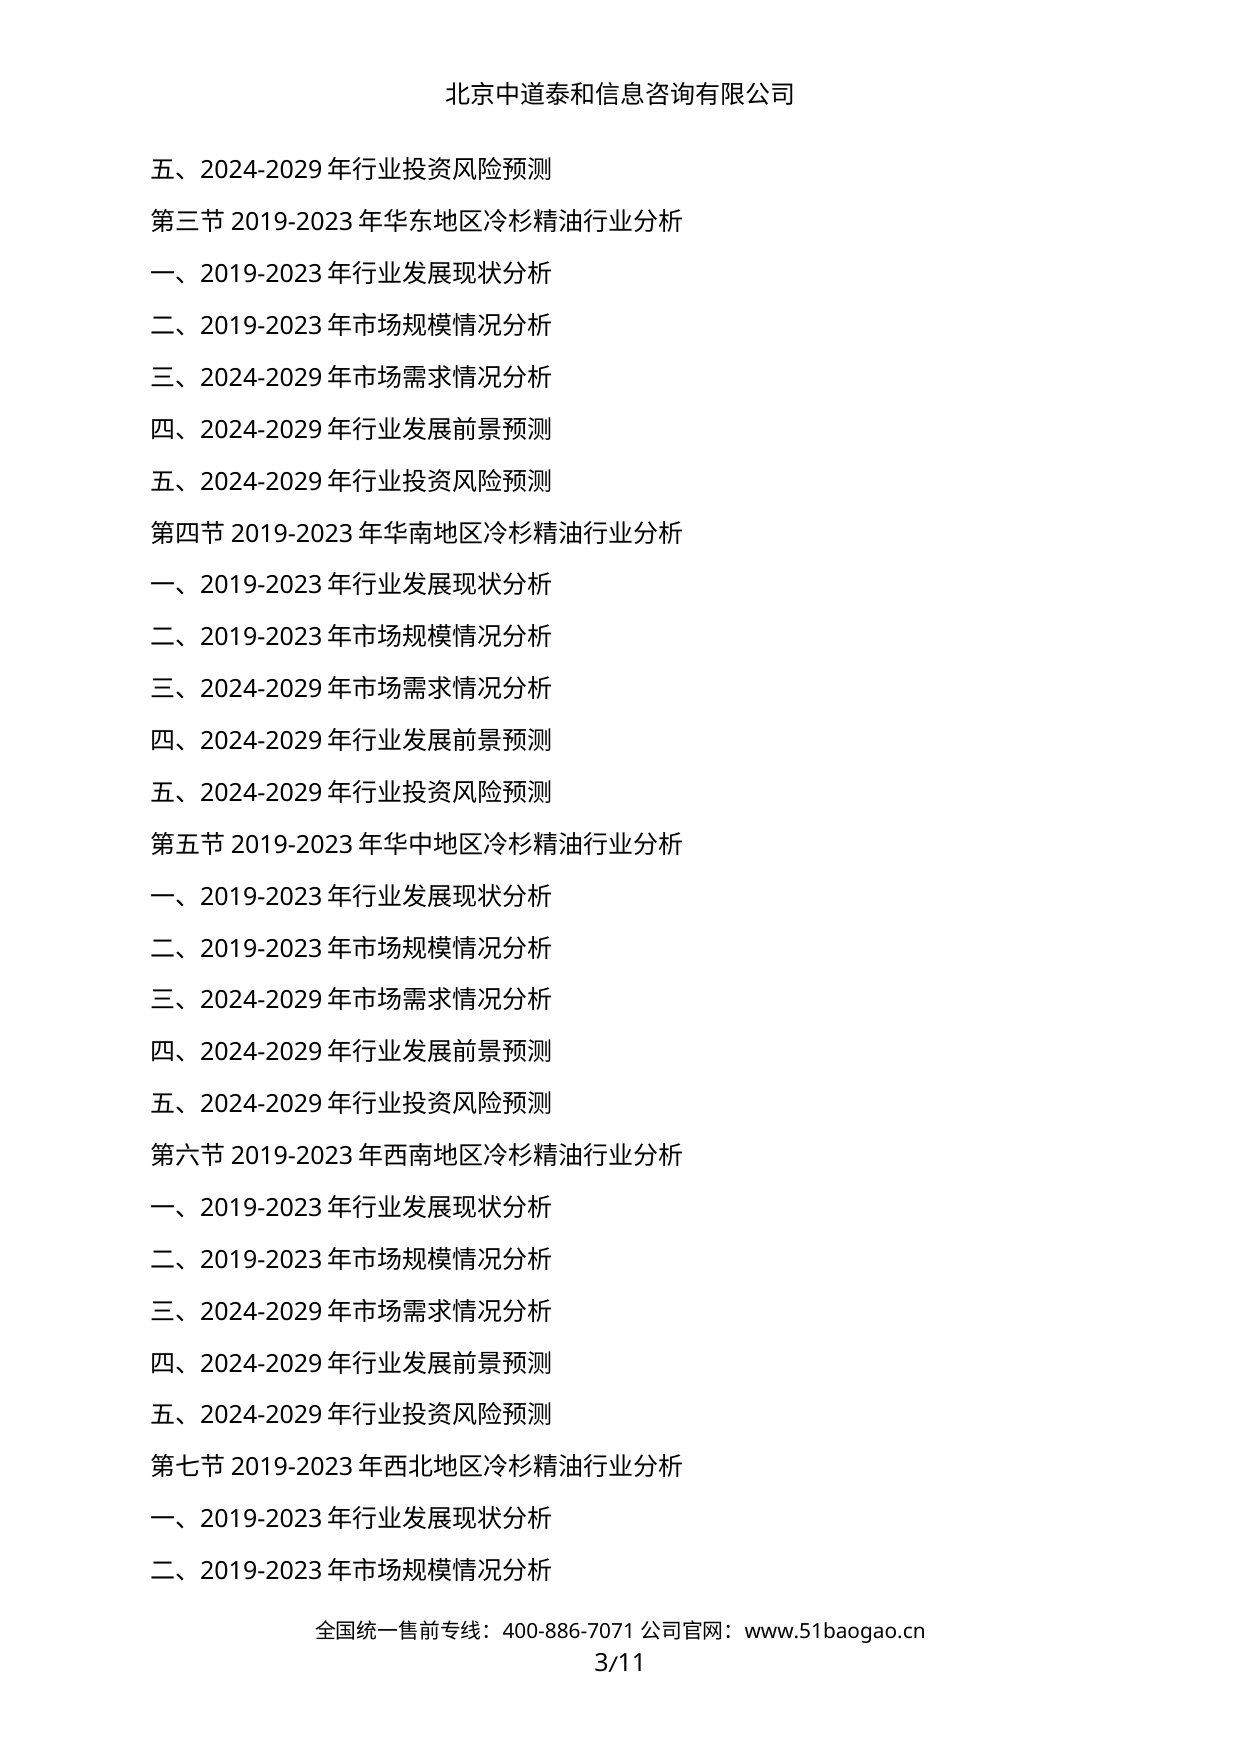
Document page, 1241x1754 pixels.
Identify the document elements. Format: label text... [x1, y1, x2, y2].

text 第五节 2019-2023年华中地区冷杉精油行业分析 [150, 824, 1090, 861]
text 二、2019-2023年市场规模情况分析 [150, 1239, 1090, 1276]
text 四、2024-2029年行业发展前景预测 [150, 409, 1090, 446]
text 一、2019-2023年行业发展现状分析 [150, 876, 1090, 912]
text 三、2024-2029年市场需求情况分析 [150, 357, 1090, 394]
text 五、2024-2029年行业投资风险预测 [150, 1395, 1090, 1431]
text 四、2024-2029年行业发展前景预测 [150, 721, 1090, 757]
text 三、2024-2029年市场需求情况分析 [150, 980, 1090, 1016]
text 二、2019-2023年市场规模情况分析 [150, 928, 1090, 964]
text 三、2024-2029年市场需求情况分析 [150, 669, 1090, 705]
text 二、2019-2023年市场规模情况分析 [150, 617, 1090, 653]
text 第四节 2019-2023年华南地区冷杉精油行业分析 [150, 513, 1090, 549]
text 五、2024-2029年行业投资风险预测 [150, 1084, 1090, 1120]
text 一、2019-2023年行业发展现状分析 [150, 565, 1090, 601]
text 五、2024-2029年行业投资风险预测 [150, 772, 1090, 809]
text 第七节 2019-2023年西北地区冷杉精油行业分析 [150, 1447, 1090, 1483]
text 一、2019-2023年行业发展现状分析 [150, 254, 1090, 290]
text 五、2024-2029年行业投资风险预测 [150, 461, 1090, 497]
text 三、2024-2029年市场需求情况分析 [150, 1291, 1090, 1327]
text 二、2019-2023年市场规模情况分析 [150, 1551, 1090, 1587]
text 四、2024-2029年行业发展前景预测 [150, 1032, 1090, 1068]
text 四、2024-2029年行业发展前景预测 [150, 1343, 1090, 1379]
text 一、2019-2023年行业发展现状分析 [150, 1187, 1090, 1224]
text 五、2024-2029年行业投资风险预测 [150, 150, 1090, 186]
text 二、2019-2023年市场规模情况分析 [150, 306, 1090, 342]
text 一、2019-2023年行业发展现状分析 [150, 1499, 1090, 1535]
text 第三节 2019-2023年华东地区冷杉精油行业分析 [150, 202, 1090, 238]
text 第六节 2019-2023年西南地区冷杉精油行业分析 [150, 1136, 1090, 1172]
